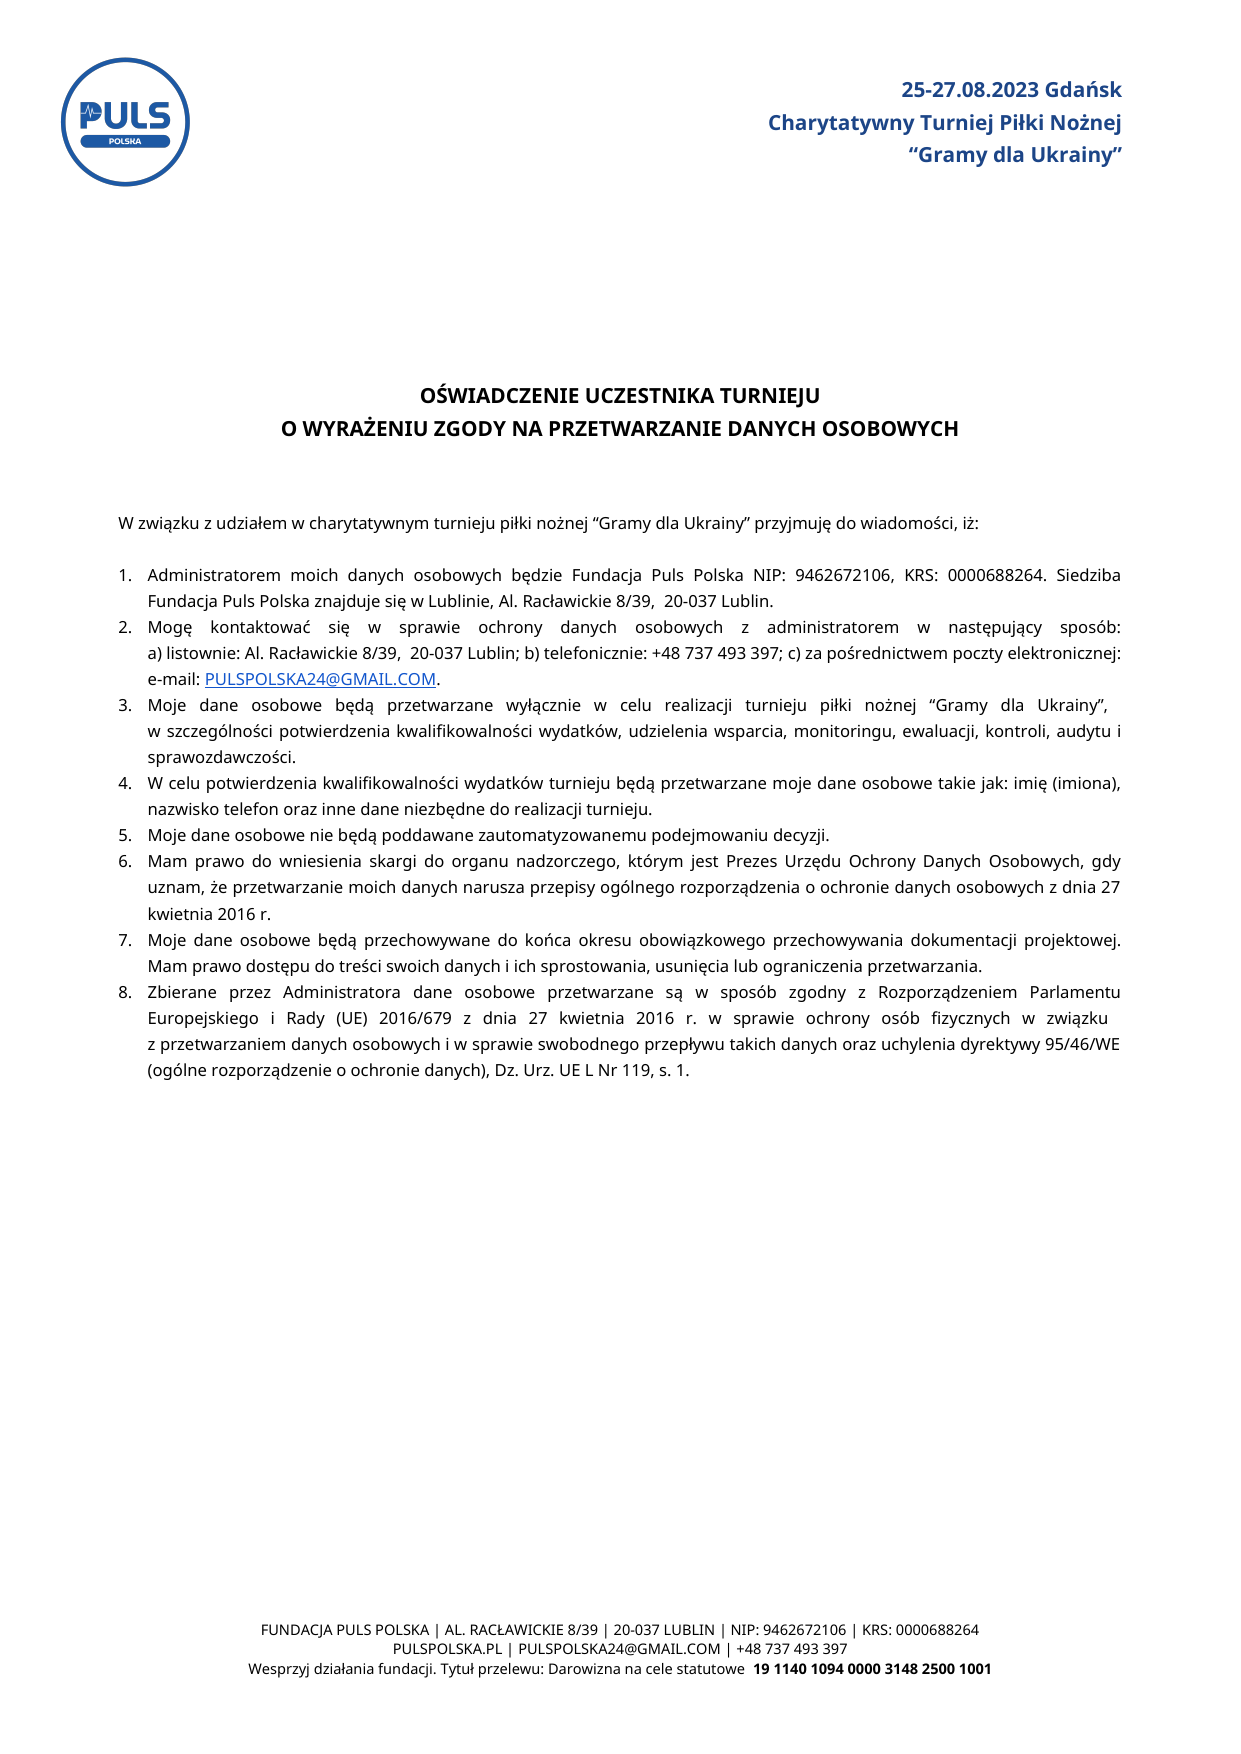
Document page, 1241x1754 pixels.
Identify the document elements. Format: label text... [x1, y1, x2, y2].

list W celu potwierdzenia kwalifikowalności wydatków turnieju będą przetwarzane moje dane osobowe takie jak: imię (imiona), nazwisko telefon oraz inne dane niezbędne do realizacji turnieju. [118, 772, 1122, 821]
list Moje dane osobowe będą przetwarzane wyłącznie w celu realizacji turnieju piłki nożnej “Gramy dla Ukrainy”, w szczególności potwierdzenia kwalifikowalności wydatków, udzielenia wsparcia, monitoringu, ewaluacji, kontroli, audytu i sprawozdawczości. [118, 694, 1122, 768]
list Moje dane osobowe będą przechowywane do końca okresu obowiązkowego przechowywania dokumentacji projektowej. Mam prawo dostępu do treści swoich danych i ich sprostowania, usunięcia lub ograniczenia przetwarzania. [118, 928, 1122, 977]
text W związku z udziałem w charytatywnym turnieju piłki nożnej “Gramy dla Ukrainy” przyjmuję do wiadomości, iż: [118, 511, 1122, 534]
list Moje dane osobowe nie będą poddawane zautomatyzowanemu podejmowaniu decyzji. [118, 824, 1122, 847]
list Administratorem moich danych osobowych będzie Fundacja Puls Polska NIP: 9462672106, KRS: 0000688264. Siedziba Fundacja Puls Polska znajduje się w Lublinie, Al. Racławickie 8/39, 20-037 Lublin. [118, 563, 1122, 612]
list Mam prawo do wniesienia skargi do organu nadzorczego, którym jest Prezes Urzędu Ochrony Danych Osobowych, gdy uznam, że przetwarzanie moich danych narusza przepisy ogólnego rozporządzenia o ochronie danych osobowych z dnia 27 kwietnia 2016 r. [118, 850, 1122, 925]
picture [60, 56, 192, 188]
text OŚWIADCZENIE UCZESTNIKA TURNIEJU O WYRAŻENIU ZGODY NA PRZETWARZANIE DANYCH OSOBOWYCH [118, 381, 1122, 442]
list Mogę kontaktować się w sprawie ochrony danych osobowych z administratorem w następujący sposób: a) listownie: Al. Racławickie 8/39, 20-037 Lublin; b) telefonicznie: +48 737 493 397; c) za pośrednictwem poczty elektronicznej: e-mail: PULSPOLSKA24@GMAIL.COM. [118, 616, 1122, 690]
list Zbierane przez Administratora dane osobowe przetwarzane są w sposób zgodny z Rozporządzeniem Parlamentu Europejskiego i Rady (UE) 2016/679 z dnia 27 kwietnia 2016 r. w sprawie ochrony osób fizycznych w związku z przetwarzaniem danych osobowych i w sprawie swobodnego przepływu takich danych oraz uchylenia dyrektywy 95/46/WE (ogólne rozporządzenie o ochronie danych), Dz. Urz. UE L Nr 119, s. 1. [118, 980, 1122, 1081]
